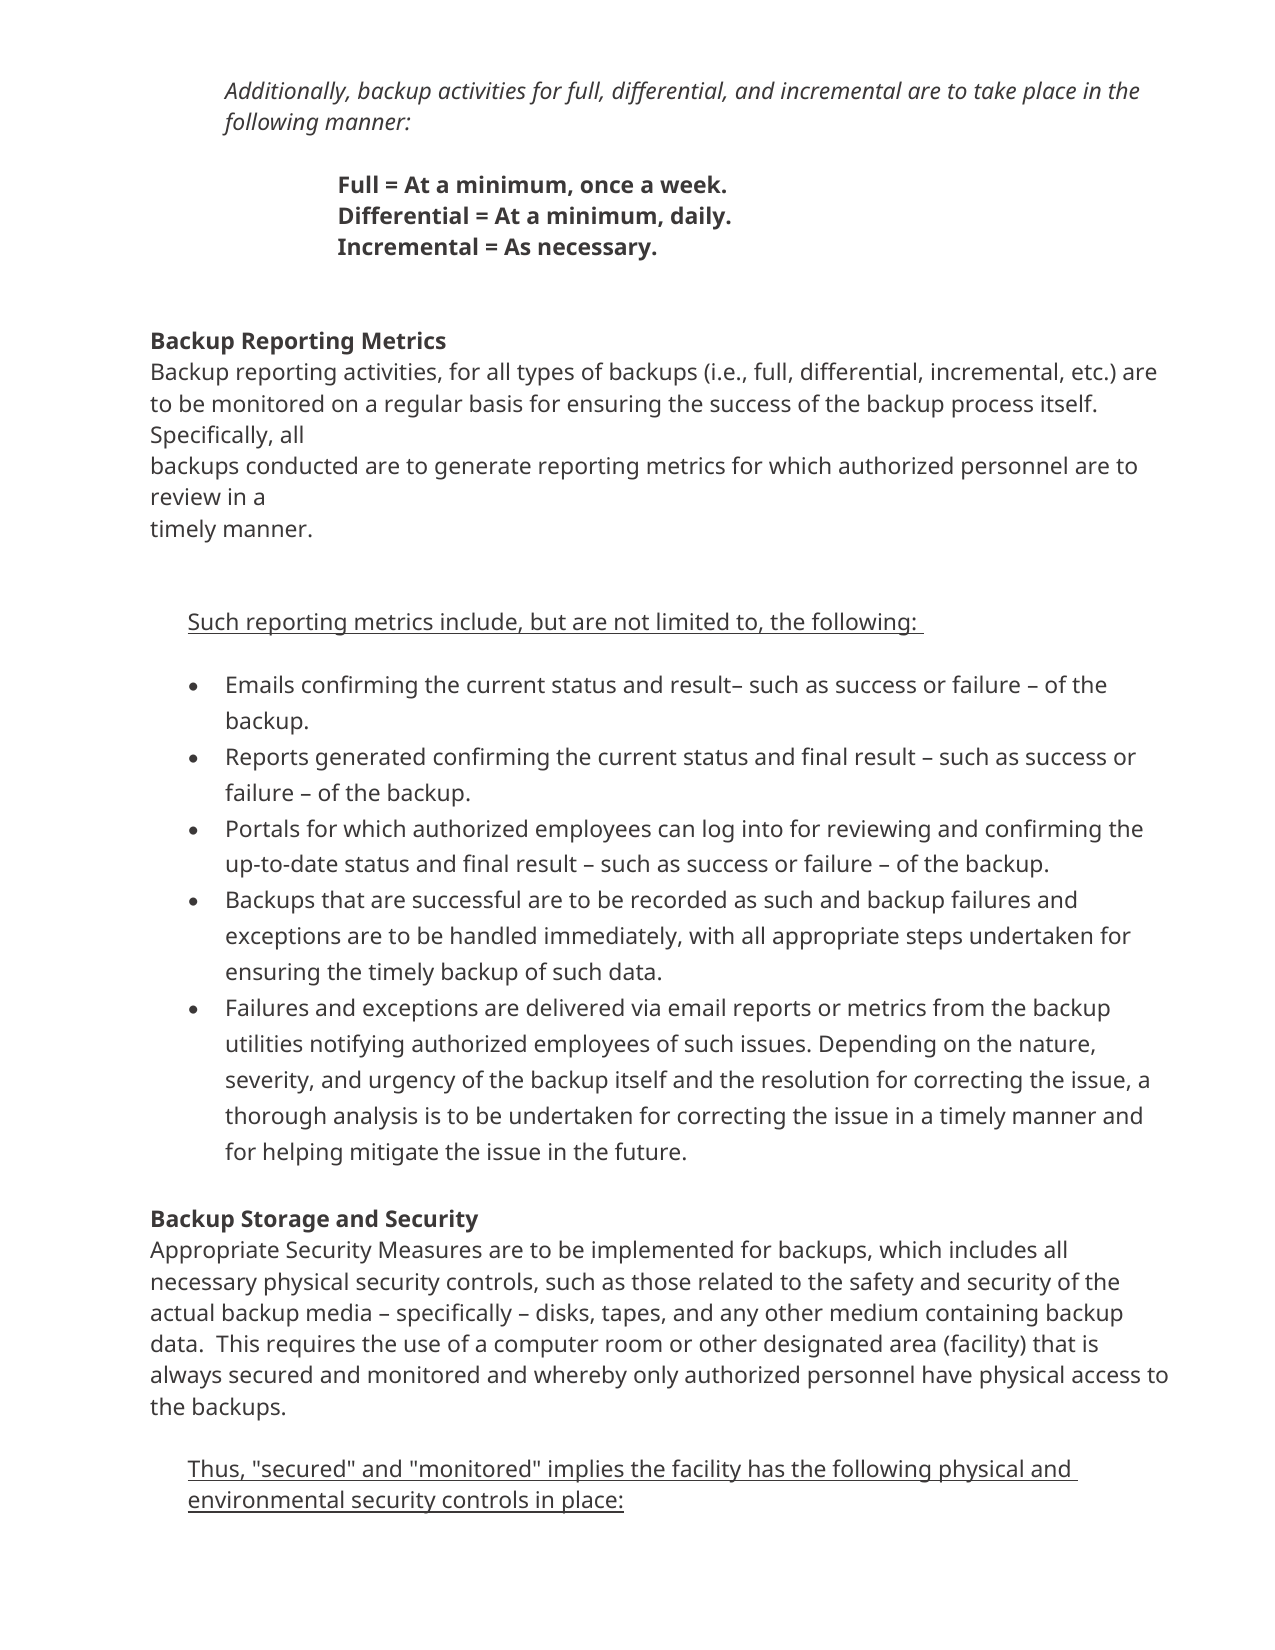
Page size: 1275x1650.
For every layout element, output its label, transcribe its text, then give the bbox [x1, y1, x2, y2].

list Portals for which authorized employees can log into for reviewing and confirming the up-to-date status and final result – such as success or failure – of the backup. [187, 812, 1177, 880]
list Backups that are successful are to be recorded as such and backup failures and exceptions are to be handled immediately, with all appropriate steps undertaken for ensuring the timely backup of such data. [187, 884, 1177, 987]
text Additionally, backup activities for full, differential, and incremental are to take place in the following manner: [225, 75, 1177, 137]
text Incremental = As necessary. [262, 231, 1177, 262]
list Failures and exceptions are delivered via email reports or metrics from the backup utilities notifying authorized employees of such issues. Depending on the nature, severity, and urgency of the backup itself and the resolution for correcting the issue, a thorough analysis is to be undertaken for correcting the issue in a timely manner and for helping mitigate the issue in the future. [187, 992, 1177, 1167]
text Appropriate Security Measures are to be implemented for backups, which includes all necessary physical security controls, such as those related to the safety and security of the actual backup media – specifically – disks, tapes, and any other medium containing backup data. This requires the use of a computer room or other designated area (facility) that is always secured and monitored and whereby only authorized personnel have physical access to the backups. [150, 1234, 1177, 1422]
text timely manner. [150, 512, 1177, 544]
text Such reporting metrics include, but are not limited to, the following: [112, 606, 1177, 637]
text Backup Storage and Security [150, 1203, 1177, 1234]
text Differential = At a minimum, daily. [262, 200, 1177, 231]
list Reports generated confirming the current status and final result – such as success or failure – of the backup. [187, 741, 1177, 808]
text backups conducted are to generate reporting metrics for which authorized personnel are to review in a [150, 450, 1177, 512]
text Backup reporting activities, for all types of backups (i.e., full, differential, incremental, etc.) are to be monitored on a regular basis for ensuring the success of the backup process itself. Specifically, all [150, 356, 1177, 450]
text Thus, "secured" and "monitored" implies the facility has the following physical and environmental security controls in place: [187, 1453, 1177, 1516]
list Emails confirming the current status and result– such as success or failure – of the backup. [187, 669, 1177, 736]
text Backup Reporting Metrics [150, 325, 1177, 356]
text Full = At a minimum, once a week. [262, 169, 1177, 200]
